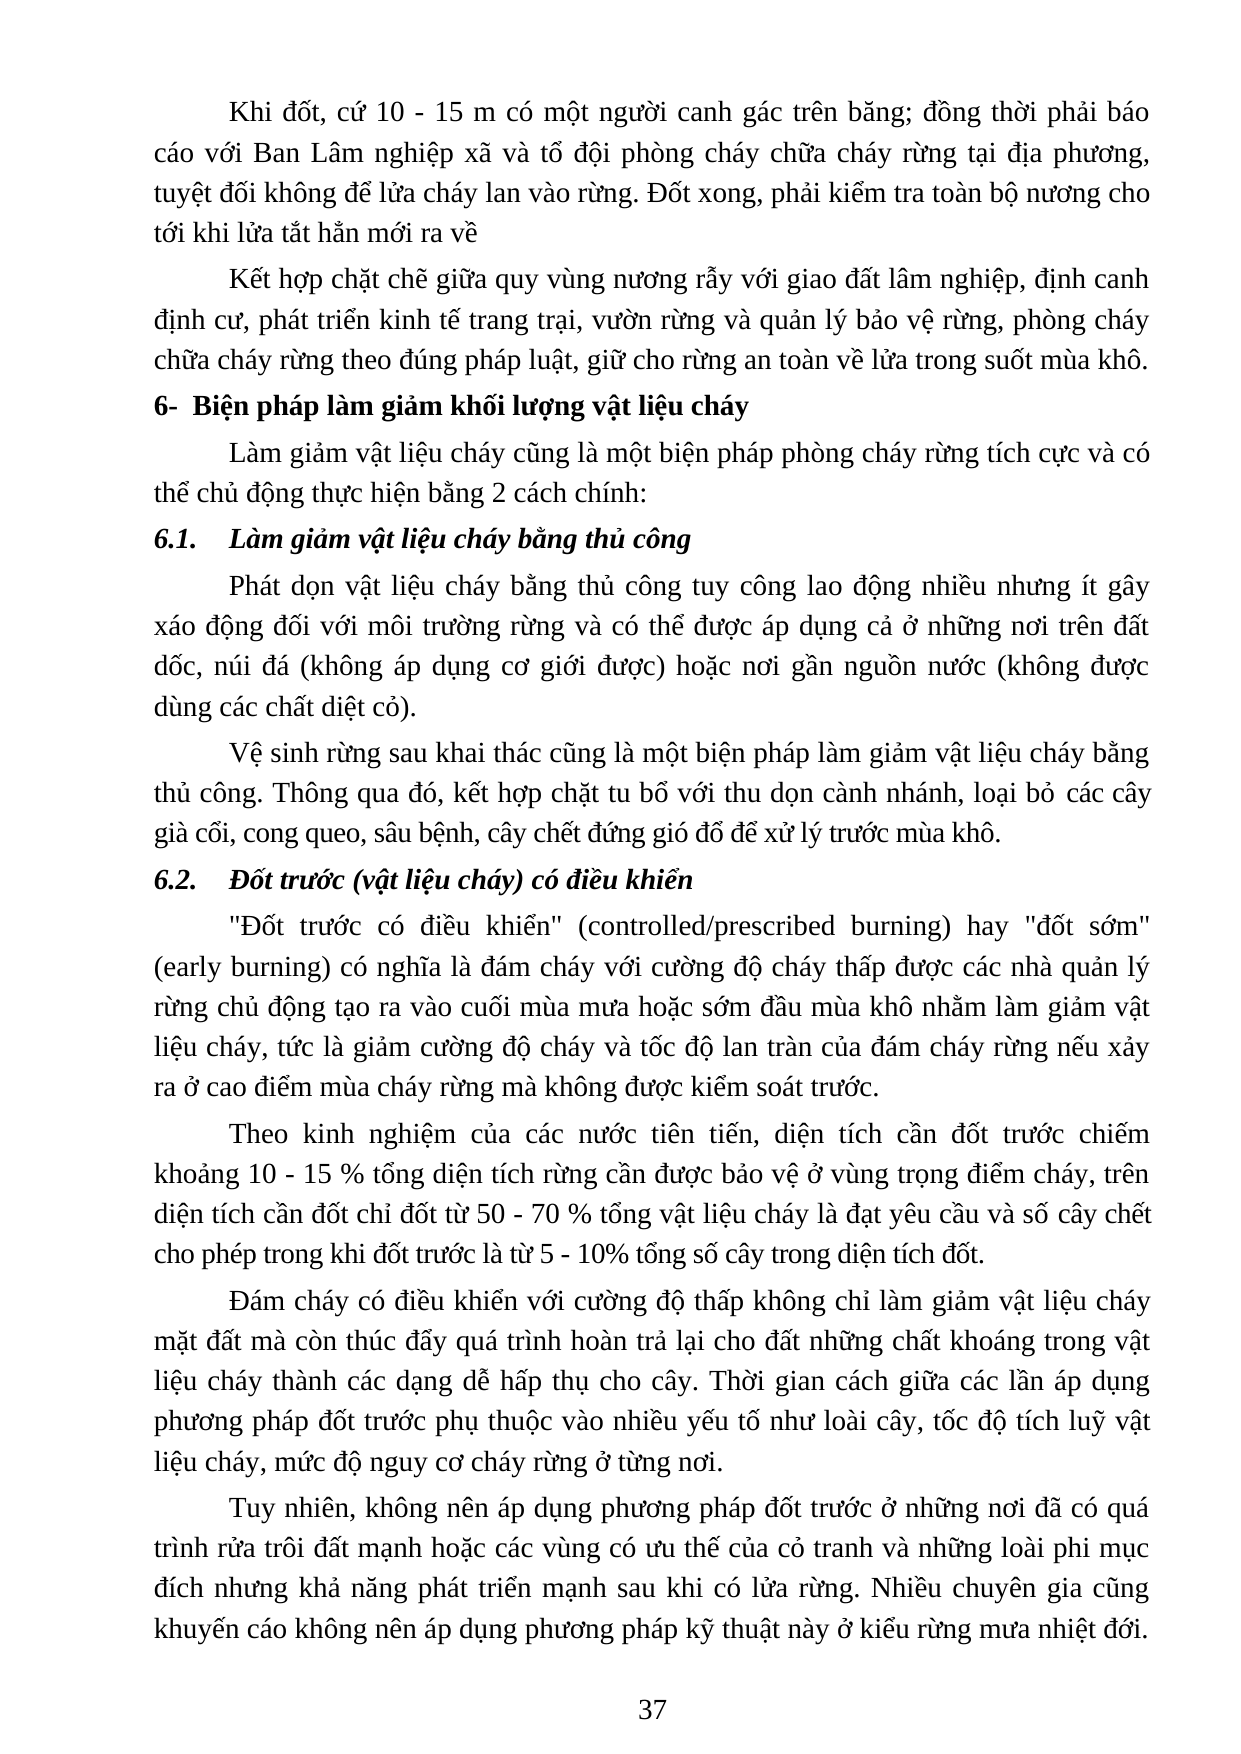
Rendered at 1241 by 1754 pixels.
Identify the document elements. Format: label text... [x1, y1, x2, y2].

text Khi đốt, cứ 10 - 15 m có một người canh gác trên băng; đồng thời phải báo cáo với Ban Lâm nghiệp xã và tổ đội phòng cháy chữa cháy rừng tại địa phương, tuyệt đối không để lửa cháy lan vào rừng. Đốt xong, phải kiểm tra toàn bộ nương cho tới khi lửa tắt hẳn mới ra về [153, 94, 1152, 249]
text 6.1. Làm giảm vật liệu cháy bằng thủ công [153, 522, 1152, 555]
text Kết hợp chặt chẽ giữa quy vùng nương rẫy với giao đất lâm nghiệp, định canh định cư, phát triển kinh tế trang trại, vườn rừng và quản lý bảo vệ rừng, phòng cháy chữa cháy rừng theo đúng pháp luật, giữ cho rừng an toàn về lửa trong suốt mùa khô. [153, 262, 1152, 376]
text 6.2. Đốt trước (vật liệu cháy) có điều khiển [153, 862, 1152, 896]
text Đám cháy có điều khiển với cường độ thấp không chỉ làm giảm vật liệu cháy mặt đất mà còn thúc đẩy quá trình hoàn trả lại cho đất những chất khoáng trong vật liệu cháy thành các dạng dễ hấp thụ cho cây. Thời gian cách giữa các lần áp dụng phương pháp đốt trước phụ thuộc vào nhiều yếu tố như loài cây, tốc độ tích luỹ vật liệu cháy, mức độ nguy cơ cháy rừng ở từng nơi. [153, 1283, 1152, 1477]
text Tuy nhiên, không nên áp dụng phương pháp đốt trước ở những nơi đã có quá trình rửa trôi đất mạnh hoặc các vùng có ưu thế của cỏ tranh và những loài phi mục đích nhưng khả năng phát triển mạnh sau khi có lửa rừng. Nhiều chuyên gia cũng khuyến cáo không nên áp dụng phương pháp kỹ thuật này ở kiểu rừng mưa nhiệt đới. [153, 1490, 1152, 1644]
text "Đốt trước có điều khiển" (controlled/prescribed burning) hay "đốt sớm" (early burning) có nghĩa là đám cháy với cường độ cháy thấp được các nhà quản lý rừng chủ động tạo ra vào cuối mùa mưa hoặc sớm đầu mùa khô nhằm làm giảm vật liệu cháy, tức là giảm cường độ cháy và tốc độ lan tràn của đám cháy rừng nếu xảy ra ở cao điểm mùa cháy rừng mà không được kiểm soát trước. [153, 908, 1152, 1103]
subtitle 6- Biện pháp làm giảm khối lượng vật liệu cháy [153, 388, 1152, 422]
text Theo kinh nghiệm của các nước tiên tiến, diện tích cần đốt trước chiếm khoảng 10 - 15 % tổng diện tích rừng cần được bảo vệ ở vùng trọng điểm cháy, trên diện tích cần đốt chỉ đốt từ 50 - 70 % tổng vật liệu cháy là đạt yêu cầu và số cây chết cho phép trong khi đốt trước là từ 5 - 10% tổng số cây trong diện tích đốt. [153, 1116, 1152, 1270]
text Làm giảm vật liệu cháy cũng là một biện pháp phòng cháy rừng tích cực và có thể chủ động thực hiện bằng 2 cách chính: [153, 435, 1152, 509]
text Vệ sinh rừng sau khai thác cũng là một biện pháp làm giảm vật liệu cháy bằng thủ công. Thông qua đó, kết hợp chặt tu bổ với thu dọn cành nhánh, loại bỏ các cây già cổi, cong queo, sâu bệnh, cây chết đứng gió đổ để xử lý trước mùa khô. [153, 735, 1152, 849]
text Phát dọn vật liệu cháy bằng thủ công tuy công lao động nhiều nhưng ít gây xáo động đối với môi trường rừng và có thể được áp dụng cả ở những nơi trên đất dốc, núi đá (không áp dụng cơ giới được) hoặc nơi gần nguồn nước (không được dùng các chất diệt cỏ). [153, 568, 1152, 722]
